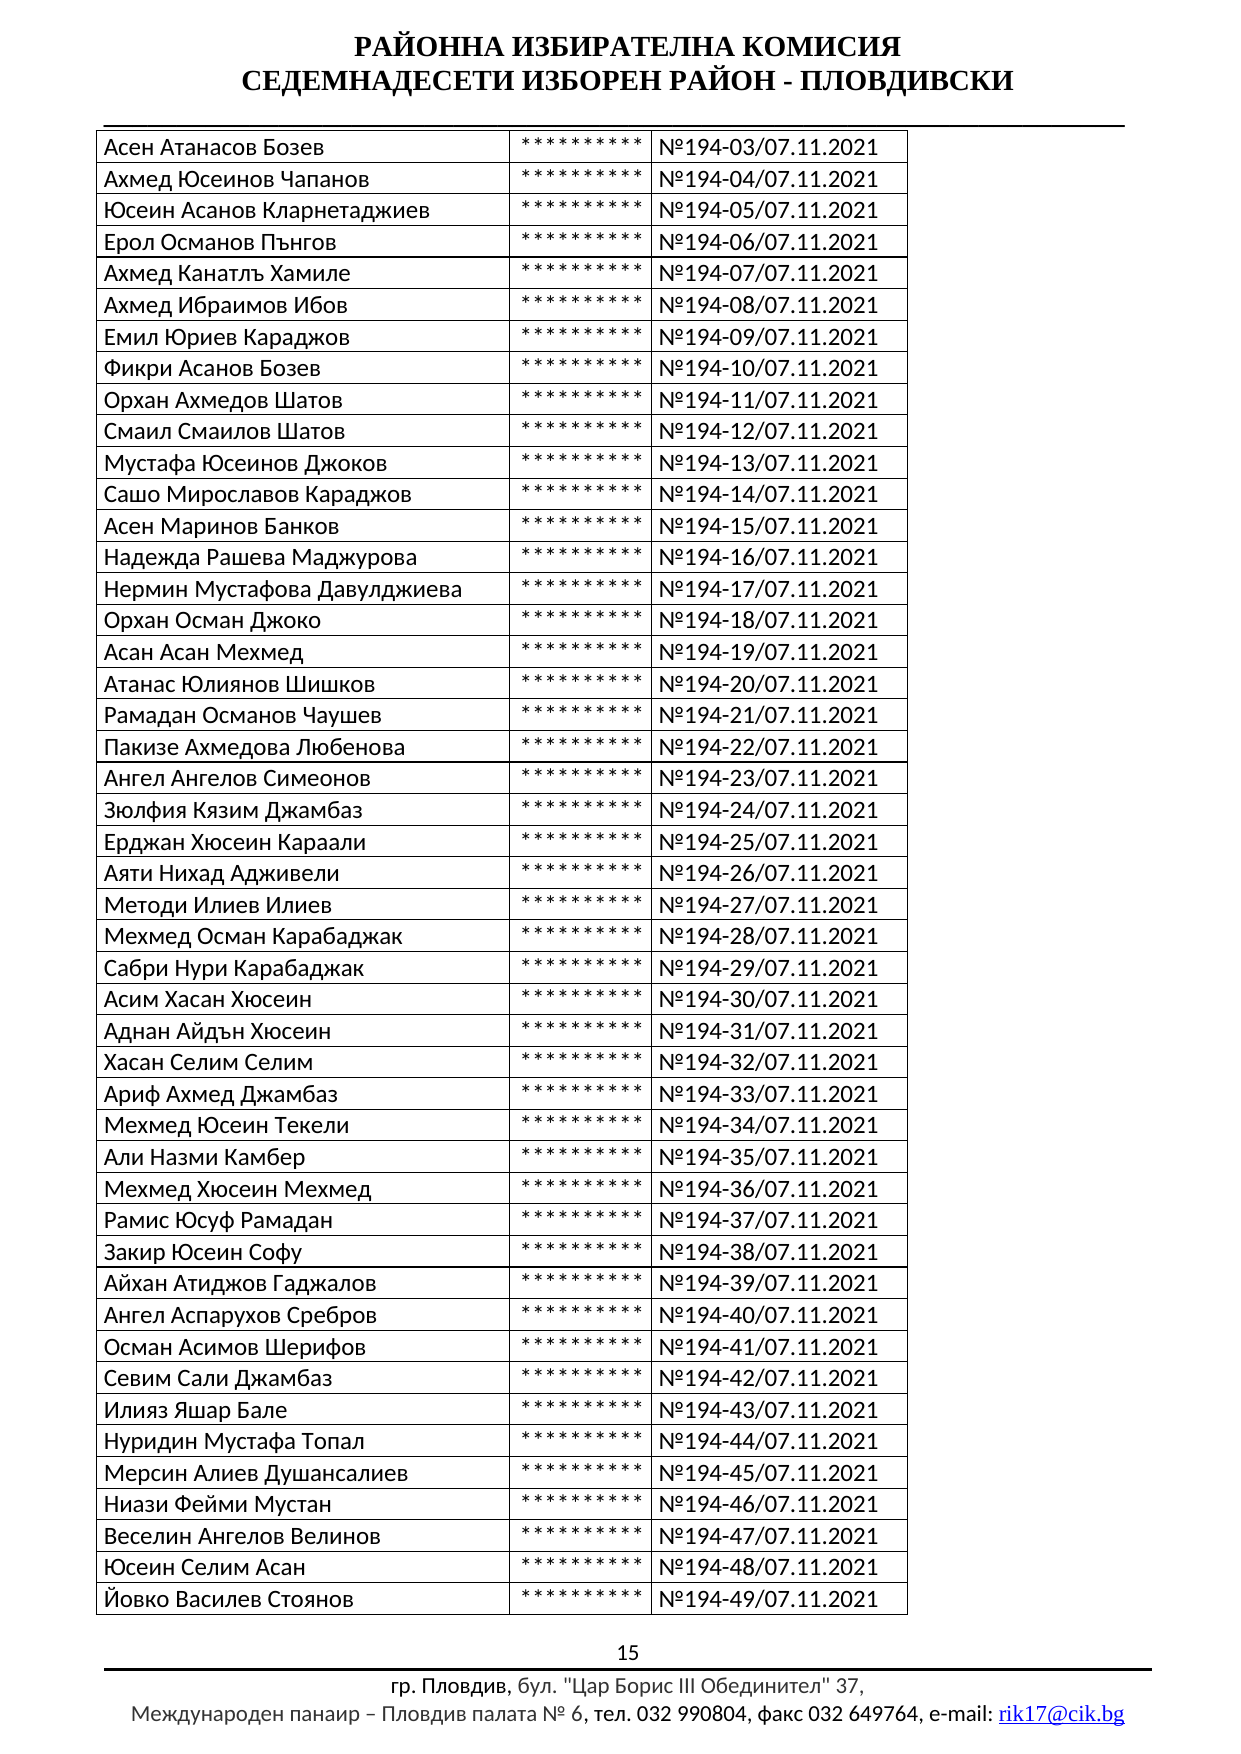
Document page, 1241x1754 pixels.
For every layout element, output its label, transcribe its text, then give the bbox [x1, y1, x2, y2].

table_cell №194-32/07.11.2021 [652, 1047, 907, 1077]
table_cell Емил Юриев Караджов [97, 321, 509, 351]
table_cell ********** [510, 1236, 651, 1266]
table_cell №194-39/07.11.2021 [652, 1268, 907, 1298]
table_cell Асим Хасан Хюсеин [97, 984, 509, 1014]
table_cell №194-11/07.11.2021 [652, 384, 907, 414]
table_cell Юсеин Селим Асан [97, 1552, 509, 1582]
table_cell №194-44/07.11.2021 [652, 1425, 907, 1456]
table_cell №194-49/07.11.2021 [652, 1583, 907, 1614]
table_cell ********** [510, 321, 651, 351]
table_cell Йовко Василев Стоянов [97, 1583, 509, 1614]
table_cell ********** [510, 605, 651, 635]
table_cell ********** [510, 1331, 651, 1361]
table_cell Хасан Селим Селим [97, 1047, 509, 1077]
table_cell ********** [510, 1520, 651, 1551]
table_cell Ниази Фейми Мустан [97, 1489, 509, 1519]
table_cell ********** [510, 573, 651, 604]
table_cell Али Назми Камбер [97, 1141, 509, 1172]
table_cell ********** [510, 1394, 651, 1424]
table_cell Пакизе Ахмедова Любенова [97, 731, 509, 761]
table_cell №194-19/07.11.2021 [652, 636, 907, 667]
table_cell Сабри Нури Карабаджак [97, 952, 509, 982]
table_cell ********** [510, 668, 651, 698]
table_cell ********** [510, 794, 651, 824]
table_cell №194-22/07.11.2021 [652, 731, 907, 761]
table_cell №194-26/07.11.2021 [652, 857, 907, 888]
table_cell Надежда Рашева Маджурова [97, 542, 509, 572]
table_cell №194-10/07.11.2021 [652, 352, 907, 383]
table_cell Нермин Мустафова Давулджиева [97, 573, 509, 604]
table_cell Ахмед Канатлъ Хамиле [97, 258, 509, 288]
table_cell Айхан Атиджов Гаджалов [97, 1268, 509, 1298]
table_cell ********** [510, 1362, 651, 1393]
table_cell ********** [510, 636, 651, 667]
table_cell №194-04/07.11.2021 [652, 163, 907, 193]
table_cell №194-09/07.11.2021 [652, 321, 907, 351]
table_cell №194-35/07.11.2021 [652, 1141, 907, 1172]
table_cell №194-05/07.11.2021 [652, 194, 907, 225]
table_cell Мерсин Алиев Душансалиев [97, 1457, 509, 1487]
table_cell ********** [510, 1110, 651, 1140]
table_cell Ерол Османов Пънгов [97, 226, 509, 256]
table_cell Закир Юсеин Софу [97, 1236, 509, 1266]
table_cell Асен Маринов Банков [97, 510, 509, 541]
table_cell №194-18/07.11.2021 [652, 605, 907, 635]
table_cell Веселин Ангелов Велинов [97, 1520, 509, 1551]
table_cell №194-33/07.11.2021 [652, 1078, 907, 1109]
table_cell ********** [510, 763, 651, 793]
table_cell ********** [510, 952, 651, 982]
table_cell ********** [510, 857, 651, 888]
table_cell ********** [510, 194, 651, 225]
table_cell ********** [510, 1204, 651, 1235]
table_cell ********** [510, 1552, 651, 1582]
table_cell №194-28/07.11.2021 [652, 920, 907, 951]
table_cell ********** [510, 920, 651, 951]
table_cell №194-27/07.11.2021 [652, 889, 907, 919]
table_cell №194-08/07.11.2021 [652, 289, 907, 319]
table_cell №194-47/07.11.2021 [652, 1520, 907, 1551]
table_cell Атанас Юлиянов Шишков [97, 668, 509, 698]
table_cell ********** [510, 479, 651, 509]
table_cell Смаил Смаилов Шатов [97, 415, 509, 446]
table_cell Ангел Ангелов Симеонов [97, 763, 509, 793]
table_cell ********** [510, 1299, 651, 1329]
table_cell Мехмед Хюсеин Мехмед [97, 1173, 509, 1203]
table_cell ********** [510, 1583, 651, 1614]
table_cell Асан Асан Мехмед [97, 636, 509, 667]
table_cell Рамадан Османов Чаушев [97, 699, 509, 730]
table_cell ********** [510, 226, 651, 256]
table_cell Ариф Ахмед Джамбаз [97, 1078, 509, 1109]
table_cell №194-25/07.11.2021 [652, 826, 907, 856]
table_cell ********** [510, 984, 651, 1014]
table_cell Ерджан Хюсеин Караали [97, 826, 509, 856]
table_cell ********** [510, 131, 651, 162]
table_cell Ангел Аспарухов Сребров [97, 1299, 509, 1329]
table_cell ********** [510, 1078, 651, 1109]
table_cell ********** [510, 1173, 651, 1203]
table_cell №194-34/07.11.2021 [652, 1110, 907, 1140]
table_cell Севим Сали Джамбаз [97, 1362, 509, 1393]
table_cell №194-17/07.11.2021 [652, 573, 907, 604]
table_cell №194-42/07.11.2021 [652, 1362, 907, 1393]
table_cell ********** [510, 889, 651, 919]
table_cell Аяти Нихад Адживели [97, 857, 509, 888]
table_cell ********** [510, 163, 651, 193]
table_cell №194-45/07.11.2021 [652, 1457, 907, 1487]
table_cell ********** [510, 447, 651, 477]
table_cell №194-14/07.11.2021 [652, 479, 907, 509]
table_cell ********** [510, 1268, 651, 1298]
table_cell Юсеин Асанов Кларнетаджиев [97, 194, 509, 225]
table_cell ********** [510, 510, 651, 541]
table_cell Орхан Ахмедов Шатов [97, 384, 509, 414]
table_cell №194-41/07.11.2021 [652, 1331, 907, 1361]
table_cell ********** [510, 352, 651, 383]
table_cell Рамис Юсуф Рамадан [97, 1204, 509, 1235]
table_cell №194-36/07.11.2021 [652, 1173, 907, 1203]
table_cell ********** [510, 1425, 651, 1456]
table_cell ********** [510, 1457, 651, 1487]
table_cell №194-30/07.11.2021 [652, 984, 907, 1014]
table_cell Мехмед Юсеин Текели [97, 1110, 509, 1140]
table_cell №194-03/07.11.2021 [652, 131, 907, 162]
table_cell Орхан Осман Джоко [97, 605, 509, 635]
table_cell №194-48/07.11.2021 [652, 1552, 907, 1582]
table_cell №194-21/07.11.2021 [652, 699, 907, 730]
table_cell №194-40/07.11.2021 [652, 1299, 907, 1329]
table_cell Ахмед Юсеинов Чапанов [97, 163, 509, 193]
table_cell Зюлфия Кязим Джамбаз [97, 794, 509, 824]
table_cell №194-20/07.11.2021 [652, 668, 907, 698]
table_cell №194-15/07.11.2021 [652, 510, 907, 541]
table_cell ********** [510, 289, 651, 319]
table_cell №194-13/07.11.2021 [652, 447, 907, 477]
table_cell №194-16/07.11.2021 [652, 542, 907, 572]
table_cell №194-06/07.11.2021 [652, 226, 907, 256]
table_cell №194-07/07.11.2021 [652, 258, 907, 288]
table_cell №194-29/07.11.2021 [652, 952, 907, 982]
table_cell Методи Илиев Илиев [97, 889, 509, 919]
table_cell Мехмед Осман Карабаджак [97, 920, 509, 951]
table_cell №194-43/07.11.2021 [652, 1394, 907, 1424]
table_cell №194-24/07.11.2021 [652, 794, 907, 824]
table_cell Асен Атанасов Бозев [97, 131, 509, 162]
table_cell Ахмед Ибраимов Ибов [97, 289, 509, 319]
table_cell Фикри Асанов Бозев [97, 352, 509, 383]
table_cell №194-31/07.11.2021 [652, 1015, 907, 1046]
table_cell Илияз Яшар Бале [97, 1394, 509, 1424]
table_cell №194-38/07.11.2021 [652, 1236, 907, 1266]
table_cell ********** [510, 1047, 651, 1077]
table_cell №194-23/07.11.2021 [652, 763, 907, 793]
table_cell ********** [510, 826, 651, 856]
table_cell Осман Асимов Шерифов [97, 1331, 509, 1361]
table_cell ********** [510, 731, 651, 761]
table_cell ********** [510, 1015, 651, 1046]
table_cell Мустафа Юсеинов Джоков [97, 447, 509, 477]
table_cell ********** [510, 1141, 651, 1172]
table_cell №194-12/07.11.2021 [652, 415, 907, 446]
table_cell ********** [510, 384, 651, 414]
table_cell №194-46/07.11.2021 [652, 1489, 907, 1519]
table_cell ********** [510, 258, 651, 288]
table_cell ********** [510, 415, 651, 446]
table_cell №194-37/07.11.2021 [652, 1204, 907, 1235]
table_cell ********** [510, 1489, 651, 1519]
table_cell Нуридин Мустафа Топал [97, 1425, 509, 1456]
table_cell ********** [510, 699, 651, 730]
table_cell Сашо Мирославов Караджов [97, 479, 509, 509]
table_cell Аднан Айдън Хюсеин [97, 1015, 509, 1046]
table_cell ********** [510, 542, 651, 572]
